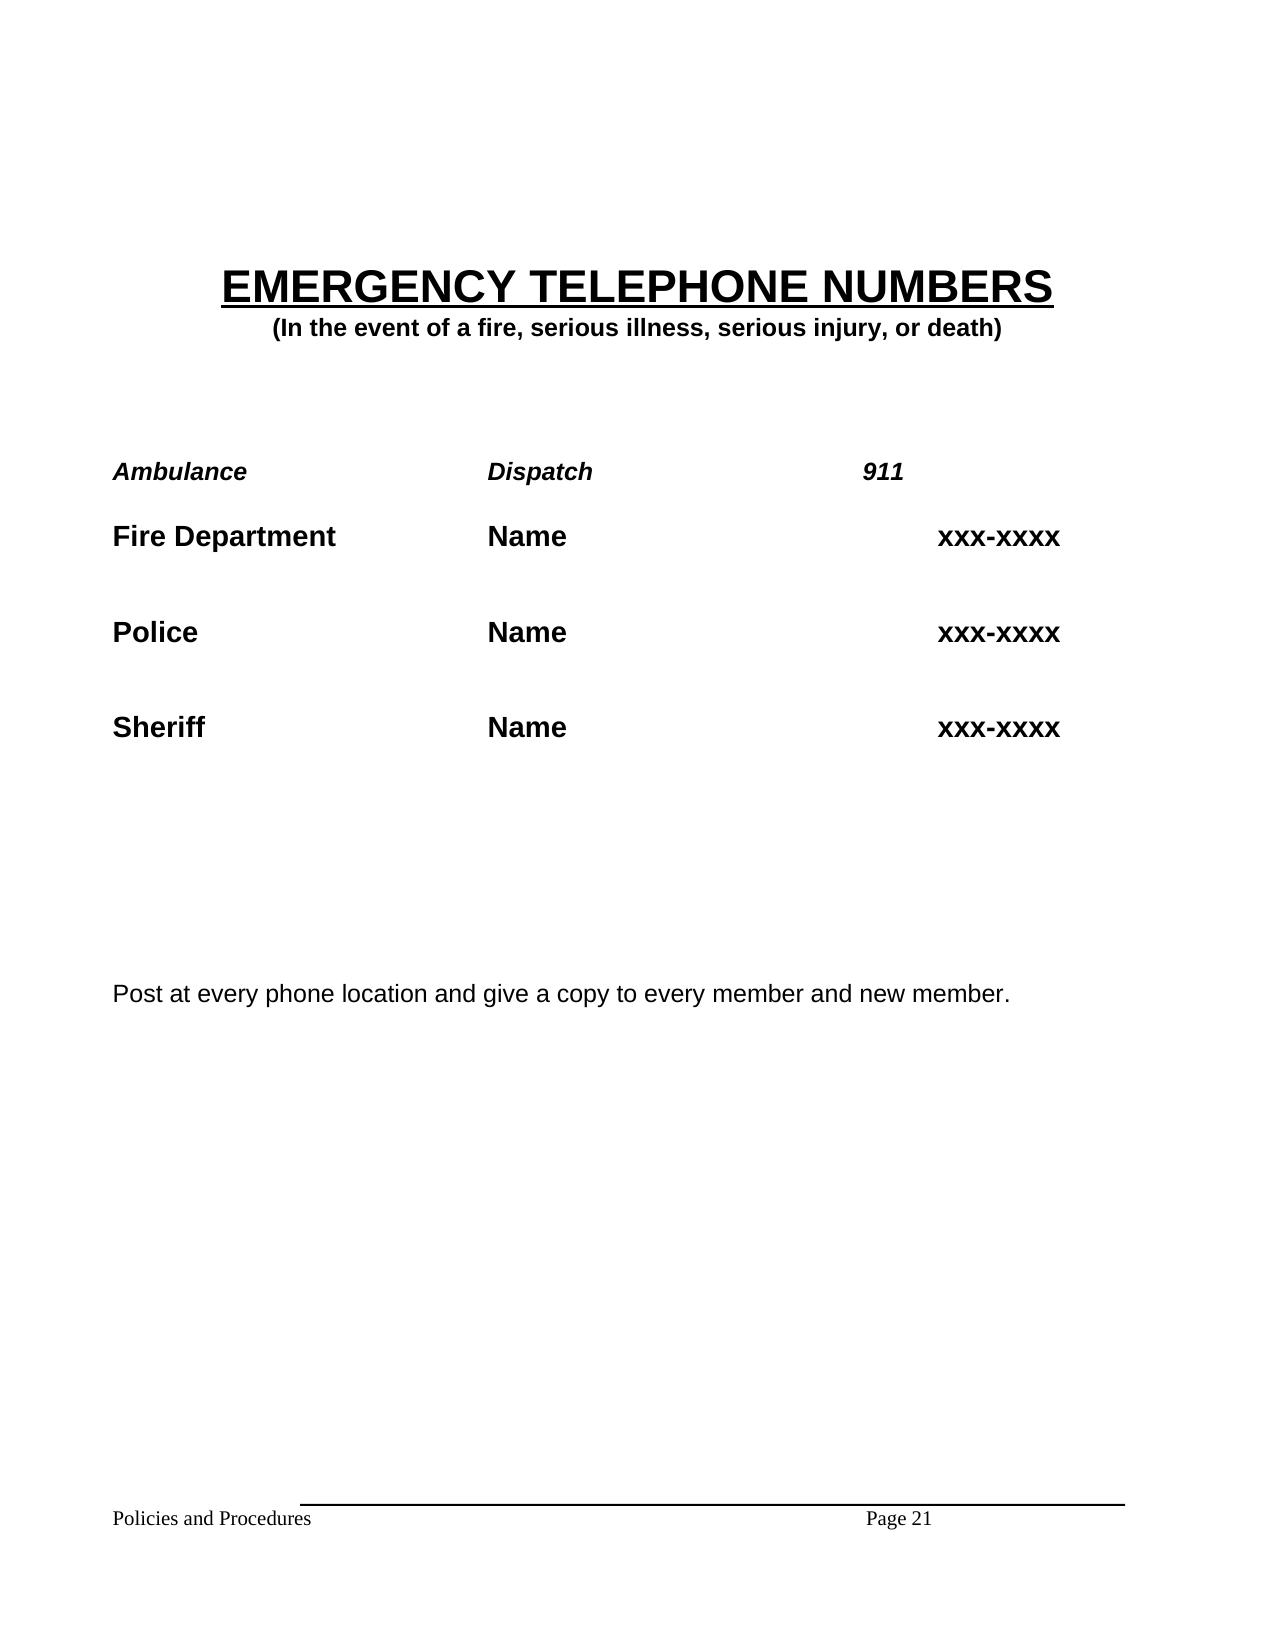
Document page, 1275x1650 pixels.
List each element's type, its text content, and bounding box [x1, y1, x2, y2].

text (In the event of a fire, serious illness, serious injury, or death) [112, 313, 1162, 341]
text Fire Department Name xxx-xxxx [112, 519, 1162, 552]
text Post at every phone location and give a copy to every member and new member. [112, 979, 1162, 1007]
subtitle Ambulance Dispatch 911 [112, 456, 1162, 485]
subtitle EMERGENCY TELEPHONE NUMBERS [112, 260, 1162, 313]
text Police Name xxx-xxxx [112, 614, 1162, 648]
text Sheriff Name xxx-xxxx [112, 710, 1162, 744]
